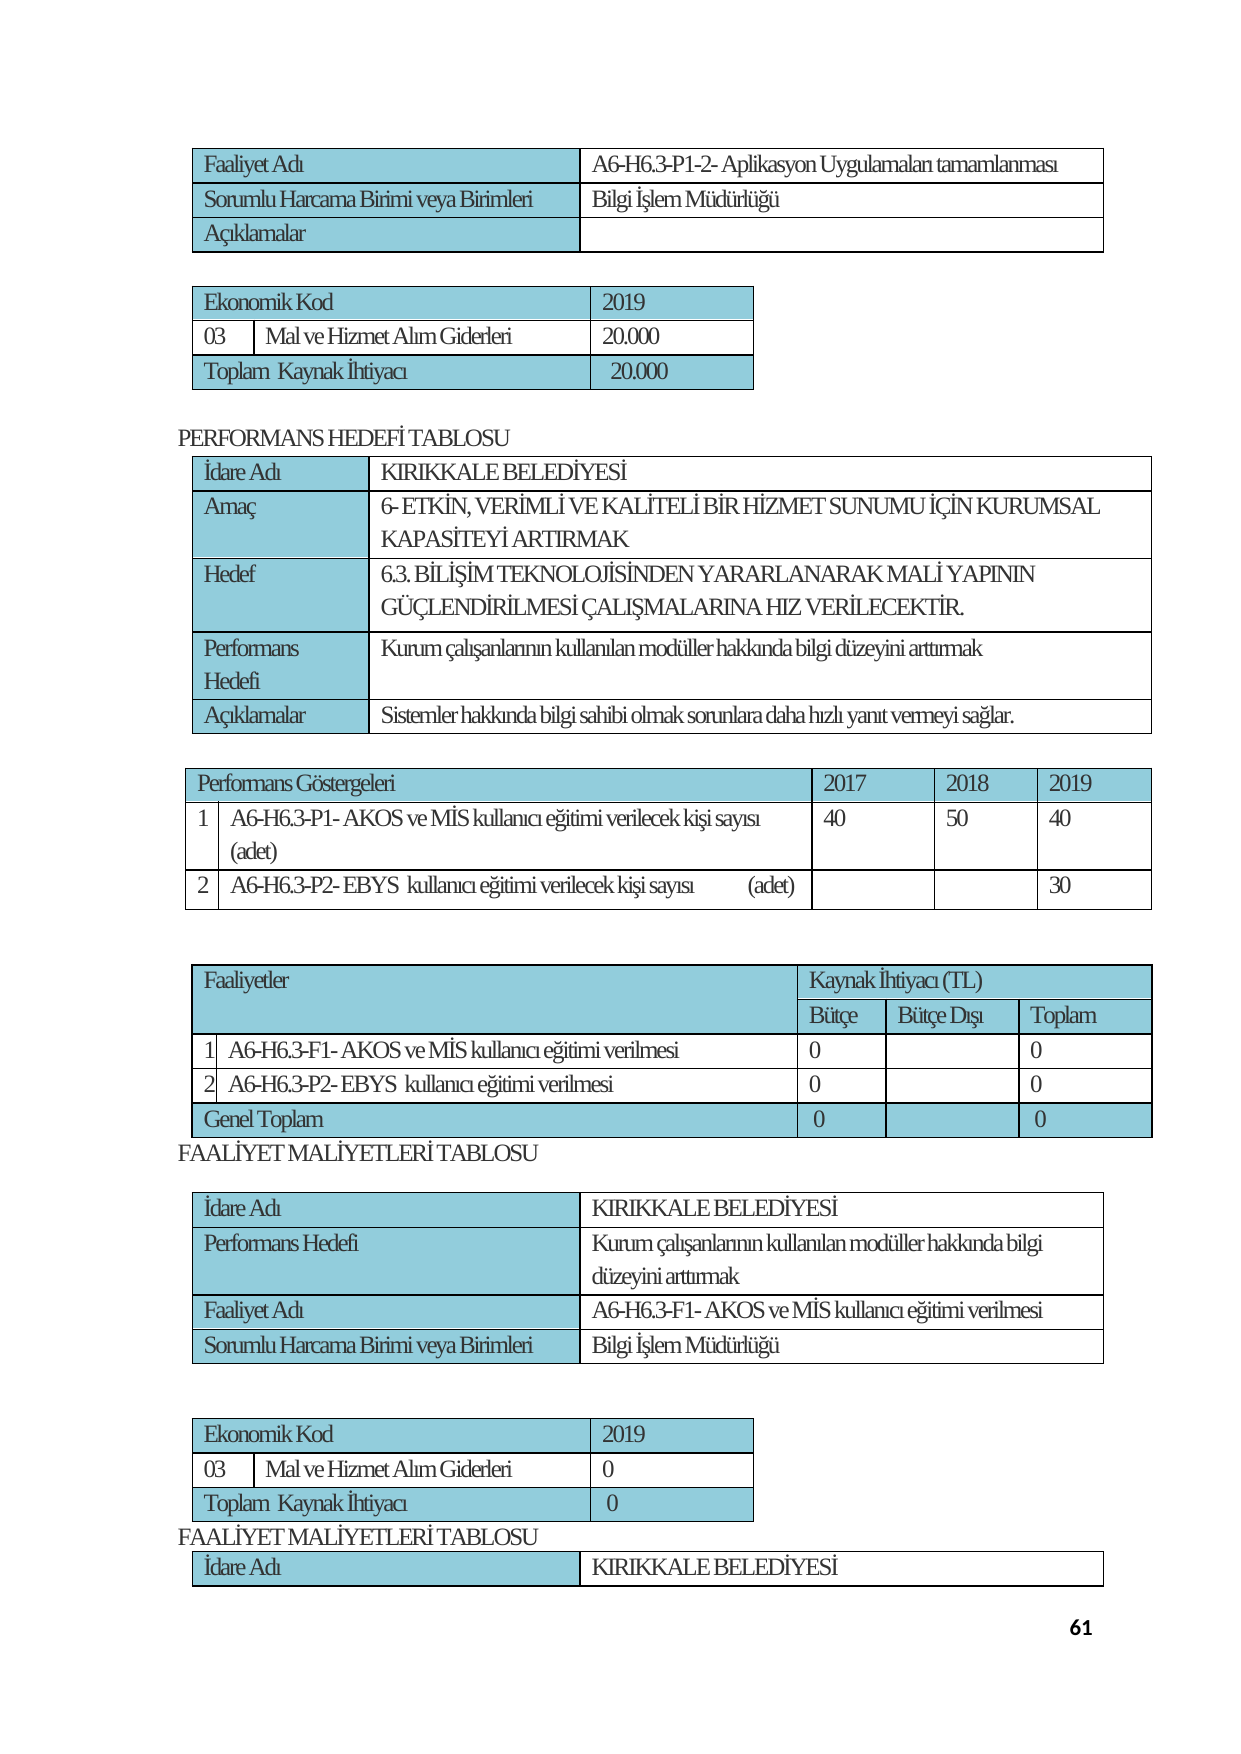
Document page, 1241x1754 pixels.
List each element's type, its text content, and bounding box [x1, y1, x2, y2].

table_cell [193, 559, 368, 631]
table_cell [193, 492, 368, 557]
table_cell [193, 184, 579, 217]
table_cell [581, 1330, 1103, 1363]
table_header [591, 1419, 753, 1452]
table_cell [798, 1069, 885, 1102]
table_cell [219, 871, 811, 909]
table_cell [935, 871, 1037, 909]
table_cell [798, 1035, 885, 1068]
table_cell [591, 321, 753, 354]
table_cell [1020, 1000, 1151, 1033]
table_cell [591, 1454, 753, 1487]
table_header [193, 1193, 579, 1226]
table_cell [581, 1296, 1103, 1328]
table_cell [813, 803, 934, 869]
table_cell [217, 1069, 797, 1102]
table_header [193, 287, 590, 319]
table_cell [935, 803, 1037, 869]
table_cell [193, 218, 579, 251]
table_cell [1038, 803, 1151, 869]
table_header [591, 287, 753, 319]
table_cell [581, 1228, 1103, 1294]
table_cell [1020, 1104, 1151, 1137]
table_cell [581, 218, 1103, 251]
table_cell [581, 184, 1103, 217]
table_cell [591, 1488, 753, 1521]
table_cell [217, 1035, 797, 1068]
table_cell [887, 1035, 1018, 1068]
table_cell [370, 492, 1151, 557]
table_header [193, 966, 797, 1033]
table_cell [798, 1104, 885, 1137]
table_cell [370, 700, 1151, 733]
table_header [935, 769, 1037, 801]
text PERFORMANS HEDEFİ TABLOSU [177, 423, 1092, 452]
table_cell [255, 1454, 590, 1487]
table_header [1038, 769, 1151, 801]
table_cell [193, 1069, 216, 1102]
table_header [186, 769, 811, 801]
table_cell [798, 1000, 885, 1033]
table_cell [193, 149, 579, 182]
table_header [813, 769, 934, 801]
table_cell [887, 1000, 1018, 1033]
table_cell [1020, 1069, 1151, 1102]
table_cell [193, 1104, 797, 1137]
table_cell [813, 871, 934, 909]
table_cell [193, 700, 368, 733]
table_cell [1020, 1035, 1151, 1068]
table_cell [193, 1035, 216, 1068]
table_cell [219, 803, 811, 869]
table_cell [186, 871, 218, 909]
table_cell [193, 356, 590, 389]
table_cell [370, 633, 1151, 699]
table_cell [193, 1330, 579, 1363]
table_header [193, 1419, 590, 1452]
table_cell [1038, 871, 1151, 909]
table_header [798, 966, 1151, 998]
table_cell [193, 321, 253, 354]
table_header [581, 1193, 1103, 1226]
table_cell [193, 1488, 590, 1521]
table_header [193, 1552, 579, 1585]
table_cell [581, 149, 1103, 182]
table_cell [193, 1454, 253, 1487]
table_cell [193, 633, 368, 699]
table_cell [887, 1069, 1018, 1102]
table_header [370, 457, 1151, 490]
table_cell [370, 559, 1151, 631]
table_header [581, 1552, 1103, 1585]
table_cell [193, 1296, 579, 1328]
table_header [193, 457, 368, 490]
text FAALİYET MALİYETLERİ TABLOSU [177, 1138, 1092, 1167]
text FAALİYET MALİYETLERİ TABLOSU [177, 1522, 1092, 1551]
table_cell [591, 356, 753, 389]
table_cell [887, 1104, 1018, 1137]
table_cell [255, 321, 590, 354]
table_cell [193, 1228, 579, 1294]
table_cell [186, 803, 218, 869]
